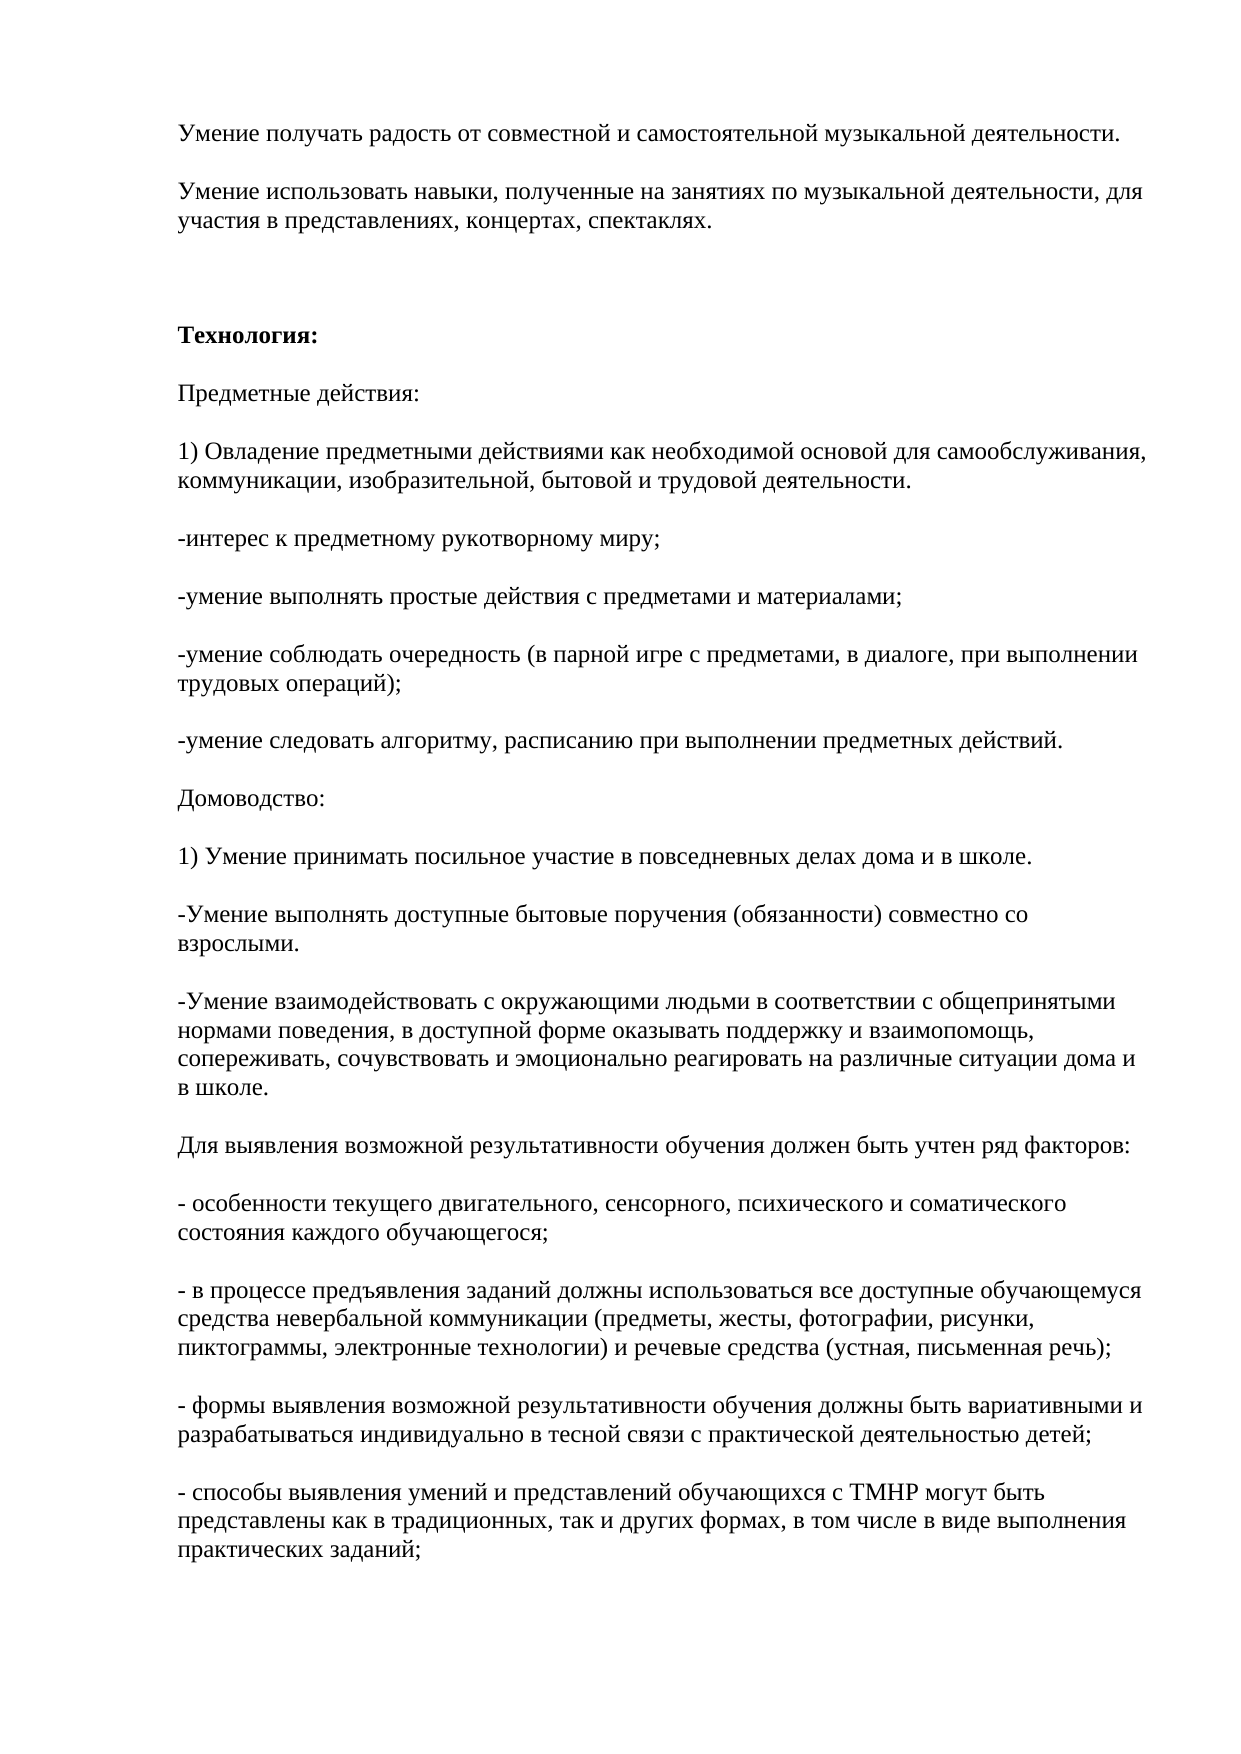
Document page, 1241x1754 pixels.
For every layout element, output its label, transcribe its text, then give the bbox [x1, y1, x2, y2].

text -интерес к предметному рукотворному миру; [177, 523, 1152, 552]
text - особенности текущего двигательного, сенсорного, психического и соматического состояния каждого обучающегося; [177, 1188, 1152, 1246]
text 1) Умение принимать посильное участие в повседневных делах дома и в школе. [177, 841, 1152, 870]
text -умение выполнять простые действия с предметами и материалами; [177, 581, 1152, 610]
text 1) Овладение предметными действиями как необходимой основой для самообслуживания, коммуникации, изобразительной, бытовой и трудовой деятельности. [177, 436, 1152, 494]
text Умение получать радость от совместной и самостоятельной музыкальной деятельности. [177, 118, 1152, 147]
text Предметные действия: [177, 378, 1152, 407]
text Технология: [177, 321, 1152, 349]
text - способы выявления умений и представлений обучающихся с ТМНР могут быть представлены как в традиционных, так и других формах, в том числе в виде выполнения практических заданий; [177, 1477, 1152, 1563]
text -Умение взаимодействовать с окружающими людьми в соответствии с общепринятыми нормами поведения, в доступной форме оказывать поддержку и взаимопомощь, сопереживать, сочувствовать и эмоционально реагировать на различные ситуации дома и в школе. [177, 986, 1152, 1101]
text -умение соблюдать очередность (в парной игре с предметами, в диалоге, при выполнении трудовых операций); [177, 639, 1152, 696]
text Домоводство: [177, 783, 1152, 812]
text -умение следовать алгоритму, расписанию при выполнении предметных действий. [177, 726, 1152, 754]
text - формы выявления возможной результативности обучения должны быть вариативными и разрабатываться индивидуально в тесной связи с практической деятельностью детей; [177, 1390, 1152, 1448]
text -Умение выполнять доступные бытовые поручения (обязанности) совместно со взрослыми. [177, 899, 1152, 957]
text Умение использовать навыки, полученные на занятиях по музыкальной деятельности, для участия в представлениях, концертах, спектаклях. [177, 176, 1152, 233]
text Для выявления возможной результативности обучения должен быть учтен ряд факторов: [177, 1130, 1152, 1159]
text - в процессе предъявления заданий должны использоваться все доступные обучающемуся средства невербальной коммуникации (предметы, жесты, фотографии, рисунки, пиктограммы, электронные технологии) и речевые средства (устная, письменная речь); [177, 1275, 1152, 1361]
